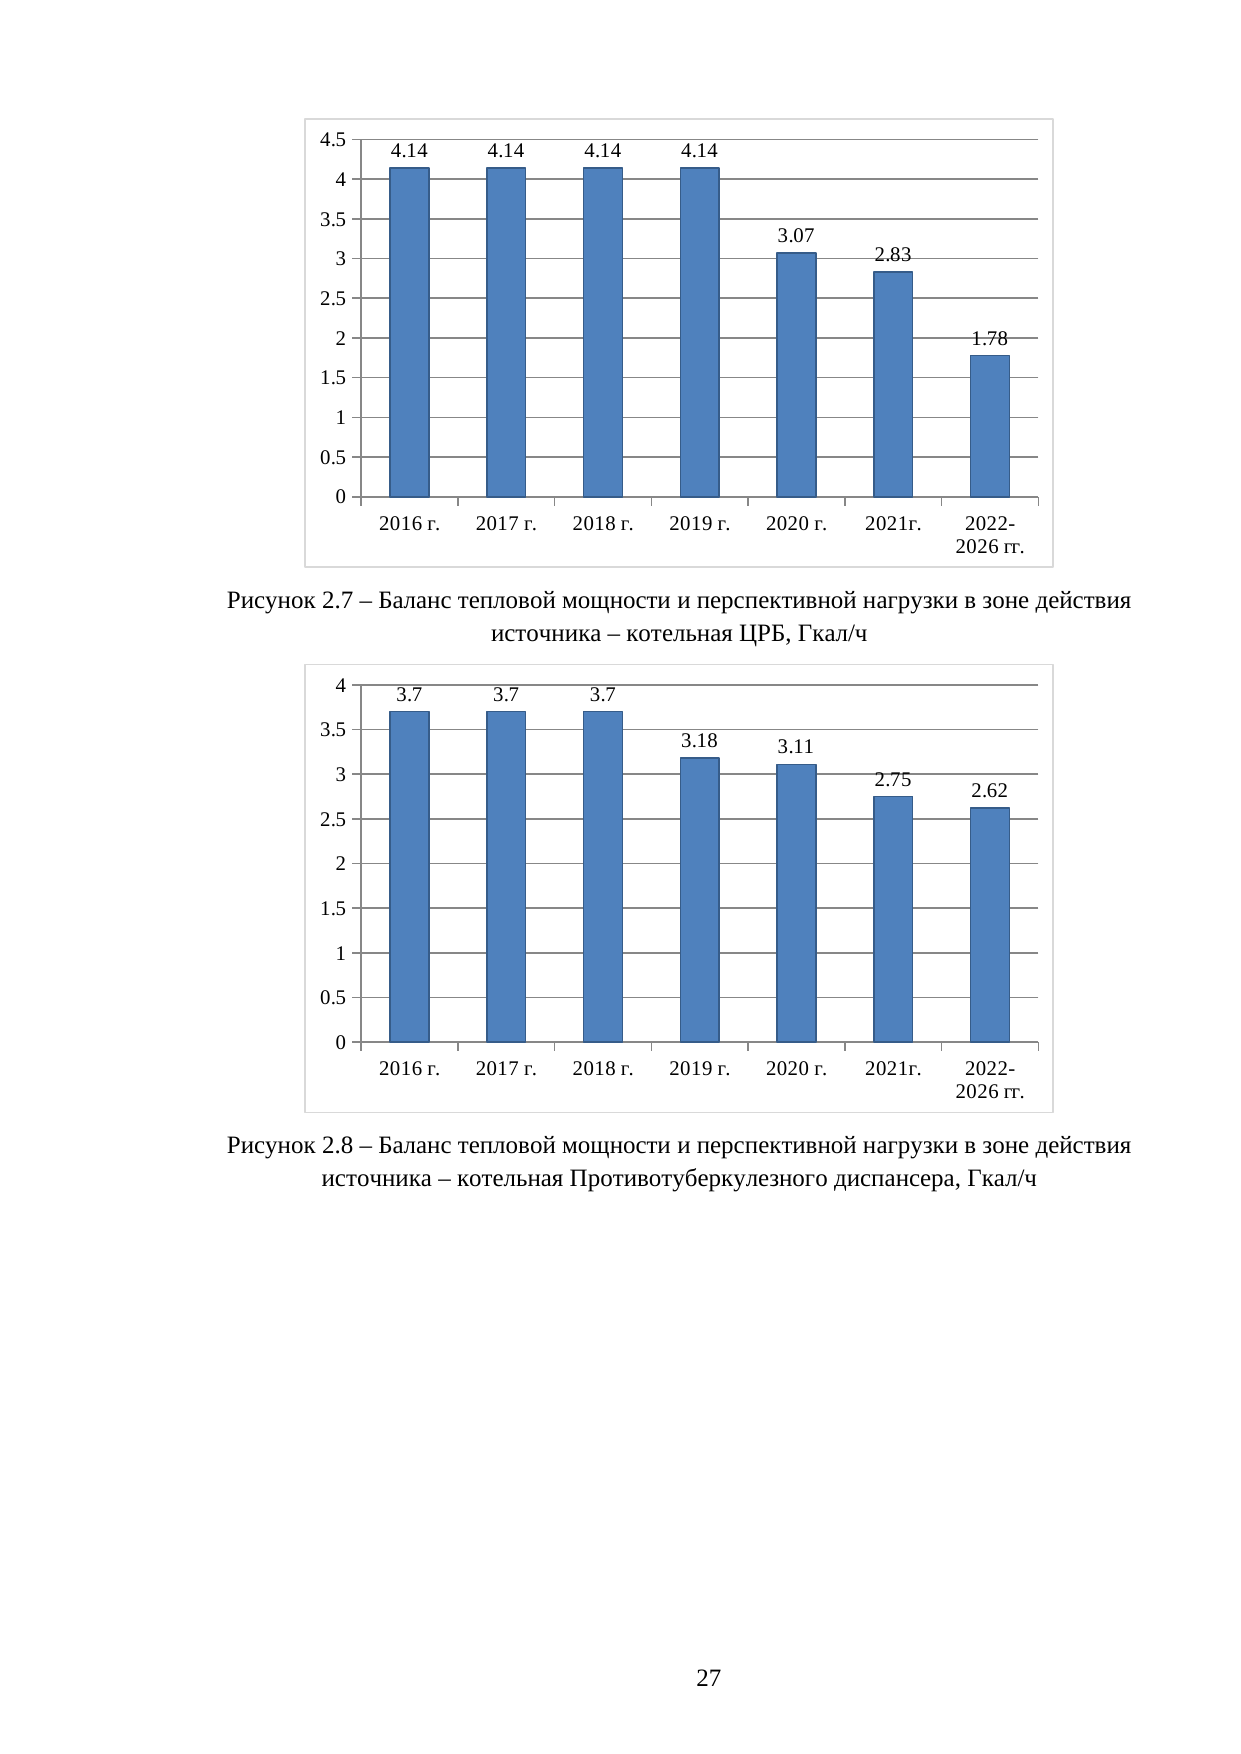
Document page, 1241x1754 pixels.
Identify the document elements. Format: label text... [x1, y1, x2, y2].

text Рисунок 2.7 – Баланс тепловой мощности и перспективной нагрузки в зоне действия источника – котельная ЦРБ, Гкал/ч [177, 585, 1181, 647]
text Рисунок 2.8 – Баланс тепловой мощности и перспективной нагрузки в зоне действия источника – котельная Противотуберкулезного диспансера, Гкал/ч [177, 1130, 1181, 1192]
